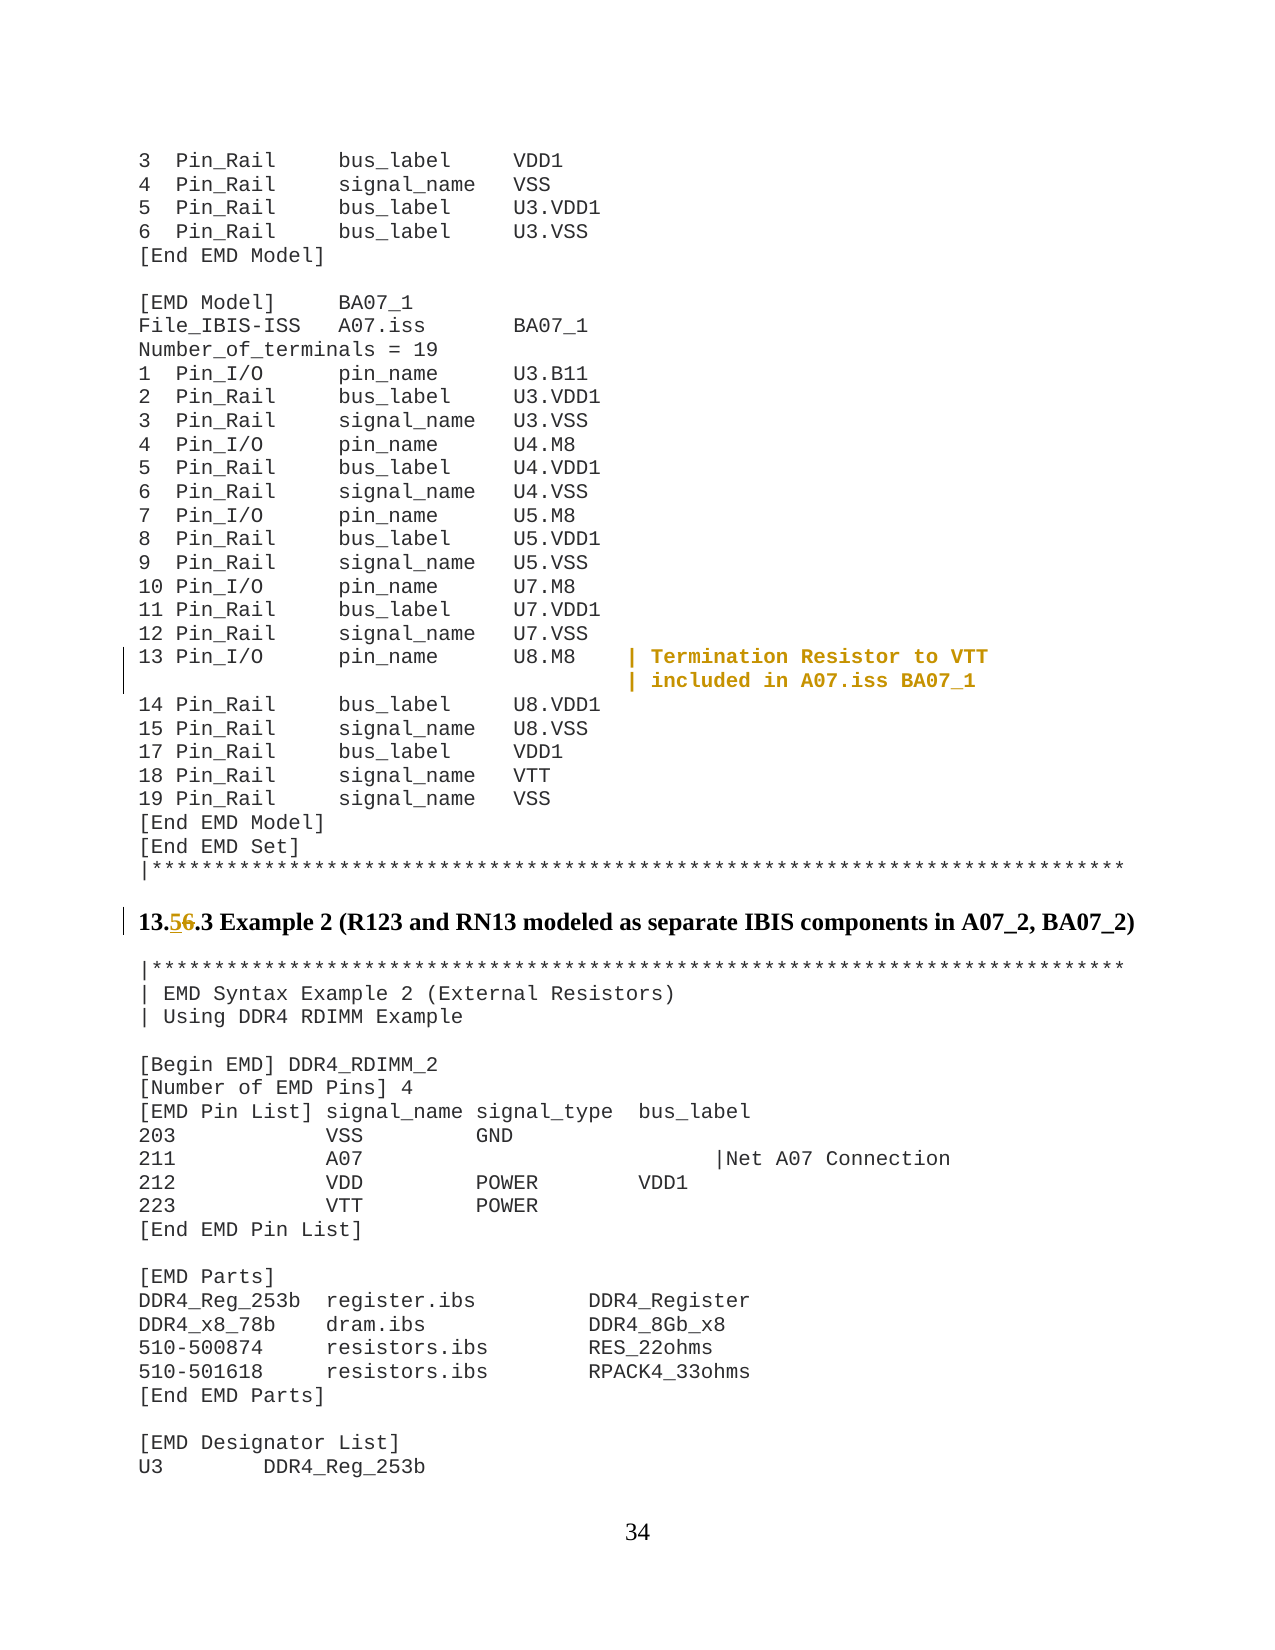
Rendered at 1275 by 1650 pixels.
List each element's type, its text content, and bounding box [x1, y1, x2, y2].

text 18 Pin_Rail signal_name VTT [138, 765, 1137, 788]
text File_IBIS-ISS A07.iss BA07_1 [138, 316, 1137, 339]
text 212 VDD POWER VDD1 [138, 1172, 1137, 1196]
text 9 Pin_Rail signal_name U5.VSS [138, 552, 1137, 576]
text 2 Pin_Rail bus_label U3.VDD1 [138, 386, 1137, 410]
text 5 Pin_Rail bus_label U4.VDD1 [138, 457, 1137, 481]
text 211 A07 |Net A07 Connection [138, 1148, 1137, 1172]
text [EMD Model] BA07_1 [138, 292, 1137, 316]
text 14 Pin_Rail bus_label U8.VDD1 [138, 694, 1137, 717]
text [End EMD Set] [138, 836, 1137, 859]
text 19 Pin_Rail signal_name VSS [138, 788, 1137, 812]
text 5 Pin_Rail bus_label U3.VDD1 [138, 197, 1137, 221]
text Number_of_terminals = 19 [138, 339, 1137, 363]
text 15 Pin_Rail signal_name U8.VSS [138, 717, 1137, 741]
text | Using DDR4 RDIMM Example [138, 1006, 1137, 1030]
text 6 Pin_Rail bus_label U3.VSS [138, 221, 1137, 244]
text | EMD Syntax Example 2 (External Resistors) [138, 983, 1137, 1006]
text 4 Pin_Rail signal_name VSS [138, 174, 1137, 197]
text 203 VSS GND [138, 1124, 1137, 1148]
text 510-501618 resistors.ibs RPACK4_33ohms [138, 1361, 1137, 1385]
text 1 Pin_I/O pin_name U3.B11 [138, 363, 1137, 386]
text [Begin EMD] DDR4_RDIMM_2 [138, 1054, 1137, 1077]
text [End EMD Pin List] [138, 1219, 1137, 1243]
text 13 Pin_I/O pin_name U8.M8 | Termination Resistor to VTT [138, 647, 1137, 670]
text U3 DDR4_Reg_253b [138, 1456, 1137, 1479]
text |****************************************************************************** [138, 959, 1137, 983]
text 6 Pin_Rail signal_name U4.VSS [138, 481, 1137, 505]
text [EMD Pin List] signal_name signal_type bus_label [138, 1101, 1137, 1124]
text [EMD Parts] [138, 1266, 1137, 1290]
text [EMD Designator List] [138, 1432, 1137, 1456]
text [End EMD Model] [138, 244, 1137, 268]
text DDR4_Reg_253b register.ibs DDR4_Register [138, 1290, 1137, 1314]
text 223 VTT POWER [138, 1196, 1137, 1219]
text 17 Pin_Rail bus_label VDD1 [138, 741, 1137, 765]
text [End EMD Model] [138, 812, 1137, 836]
text DDR4_x8_78b dram.ibs DDR4_8Gb_x8 [138, 1314, 1137, 1337]
text |****************************************************************************** [138, 859, 1137, 883]
text 11 Pin_Rail bus_label U7.VDD1 [138, 599, 1137, 623]
text 12 Pin_Rail signal_name U7.VSS [138, 623, 1137, 647]
text 7 Pin_I/O pin_name U5.M8 [138, 505, 1137, 528]
text 8 Pin_Rail bus_label U5.VDD1 [138, 528, 1137, 552]
text 4 Pin_I/O pin_name U4.M8 [138, 434, 1137, 457]
text 13..3 Example 2 (R123 and RN13 modeled as separate IBIS components in A07_2, BA07_2) [138, 907, 1137, 935]
text [End EMD Parts] [138, 1385, 1137, 1408]
text 510-500874 resistors.ibs RES_22ohms [138, 1337, 1137, 1361]
text | included in A07.iss BA07_1 [138, 670, 1137, 694]
text 3 Pin_Rail signal_name U3.VSS [138, 410, 1137, 434]
text [Number of EMD Pins] 4 [138, 1077, 1137, 1101]
text 3 Pin_Rail bus_label VDD1 [138, 150, 1137, 174]
text 10 Pin_I/O pin_name U7.M8 [138, 576, 1137, 599]
